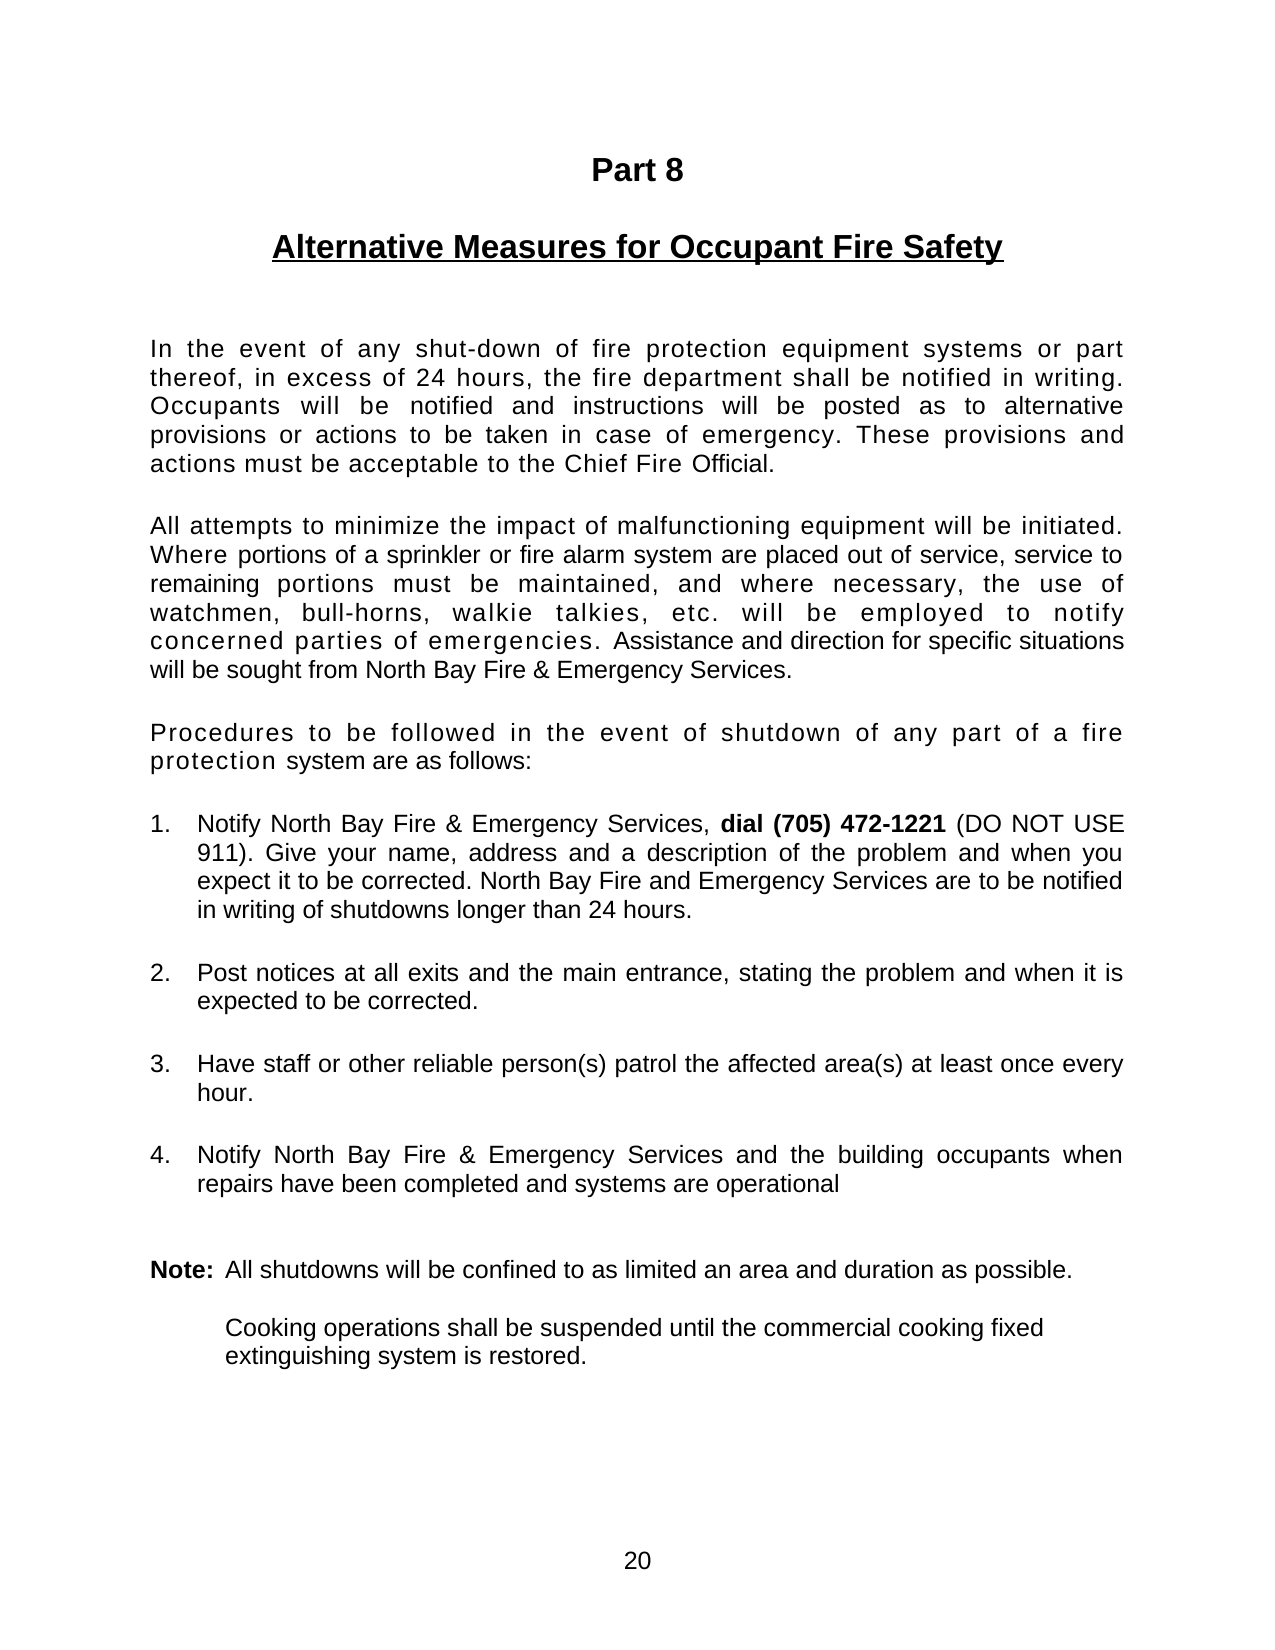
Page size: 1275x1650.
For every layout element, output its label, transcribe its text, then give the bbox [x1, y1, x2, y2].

text In the event of any shut-down of fire protection equipment systems or part thereof, in excess of 24 hours, the fire department shall be notified in writing. Occupants will be notified and instructions will be posted as to alternative provisions or actions to be taken in case of emergency. These provisions and actions must be acceptable to the Chief Fire Official. [150, 334, 1125, 477]
text All attempts to minimize the impact of malfunctioning equipment will be initiated. Where portions of a sprinkler or fire alarm system are placed out of service, service to remaining portions must be maintained, and where necessary, the use of watchmen, bull-horns, walkie talkies, etc. will be employed to notify concerned parties of emergencies. Assistance and direction for specific situations will be sought from North Bay Fire & Emergency Services. [150, 511, 1125, 684]
text Alternative Measures for Occupant Fire Safety [150, 227, 1125, 265]
text Part 8 [150, 150, 1125, 188]
text Note: All shutdowns will be confined to as limited an area and duration as possible. [150, 1255, 1125, 1284]
list Notify North Bay Fire & Emergency Services and the building occupants when repairs have been completed and systems are operational [150, 1140, 1125, 1197]
list Notify North Bay Fire & Emergency Services, dial (705) 472-1221 (DO NOT USE 911). Give your name, address and a description of the problem and when you expect it to be corrected. North Bay Fire and Emergency Services are to be notified in writing of shutdowns longer than 24 hours. [150, 809, 1125, 924]
list Have staff or other reliable person(s) patrol the affected area(s) at least once every hour. [150, 1049, 1125, 1106]
text Procedures to be followed in the event of shutdown of any part of a fire protection system are as follows: [150, 717, 1125, 775]
list Post notices at all exits and the main entrance, stating the problem and when it is expected to be corrected. [150, 957, 1125, 1015]
text Cooking operations shall be suspended until the commercial cooking fixed extinguishing system is restored. [225, 1312, 1125, 1370]
